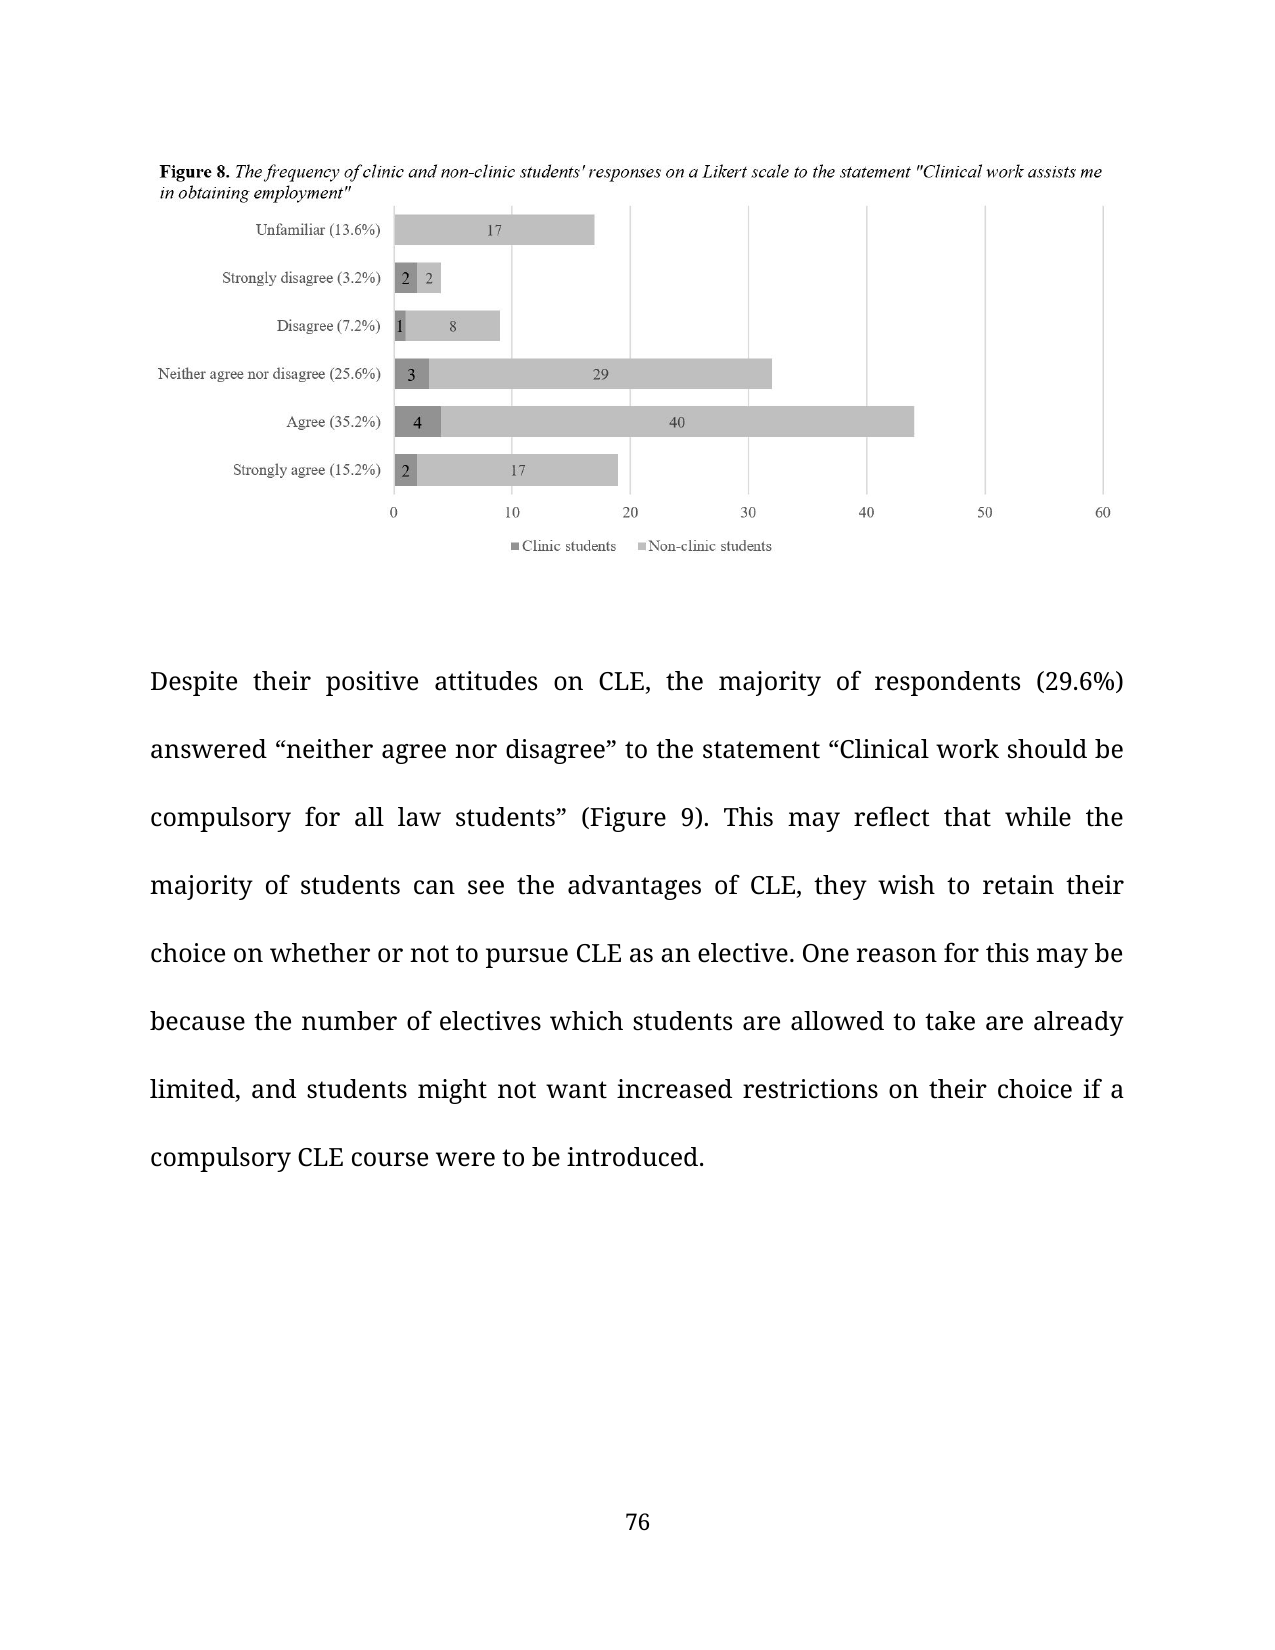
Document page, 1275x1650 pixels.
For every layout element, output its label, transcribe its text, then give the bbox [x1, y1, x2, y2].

text Despite their positive attitudes on CLE, the majority of respondents (29.6%) answered “neither agree nor disagree” to the statement “Clinical work should be compulsory for all law students” (Figure 9). This may reflect that while the majority of students can see the advantages of CLE, they wish to retain their choice on whether or not to pursue CLE as an elective. One reason for this may be because the number of electives which students are allowed to take are already limited, and students might not want increased restrictions on their choice if a compulsory CLE course were to be introduced. [150, 663, 1125, 1174]
picture [150, 150, 1125, 569]
